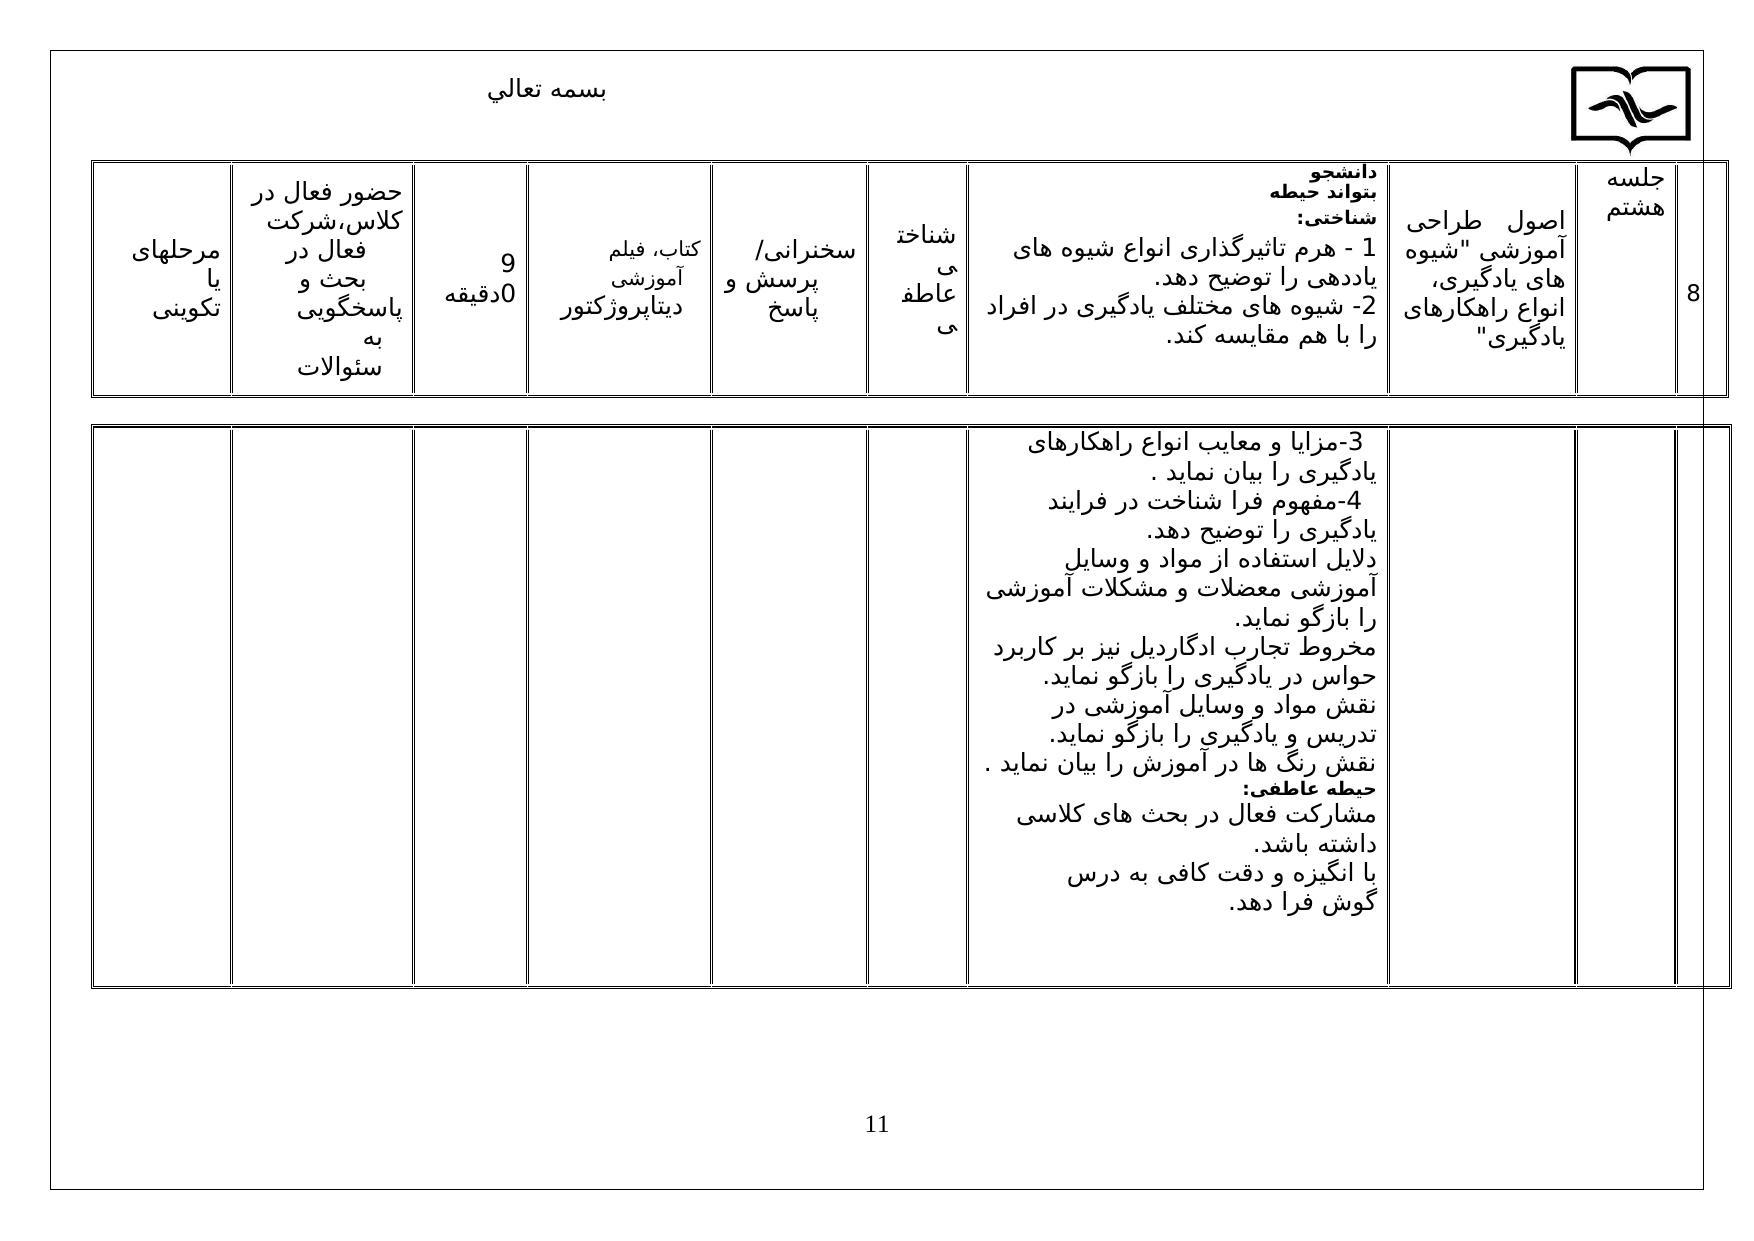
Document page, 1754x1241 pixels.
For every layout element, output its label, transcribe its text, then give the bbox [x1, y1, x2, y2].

table_header [1576, 427, 1676, 986]
table_cell جلسه هشتم [1576, 163, 1676, 395]
table_header [711, 427, 867, 986]
table_cell سخنرانی/پرسش و پاسخ [712, 163, 867, 395]
table_header [94, 428, 231, 986]
table_header [1676, 427, 1703, 986]
table_cell شناختی عاطفی [868, 161, 968, 395]
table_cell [527, 161, 712, 395]
table_header 3-مزایا و معایب انواع راهکارهای یادگیری را بیان نماید . 4-مفهوم فرا شناخت در فرایند یادگیری را توضیح دهد. دلایل استفاده از مواد و وسایل آموزشی معضلات و مشکلات آموزشی را بازگو نماید. مخروط تجارب ادگاردیل نیز بر کاربرد حواس در یادگیری را بازگو نماید. نقش مواد و وسایل آموزشی در تدریس و یادگیری را بازگو نماید. نقش رنگ ها در آموزش را بیان نماید . حیطه عاطفی: مشارکت فعال در بحث های کلاسی داشته باشد. با انگیزه و دقت کافی به درس گوش فرا دهد. [968, 428, 1388, 986]
table_cell دانشجو بتواند حیطه شناختی: 1 - هرم تاثیرگذاری انواع شیوه های یاددهی را توضیح دهد. 2- شیوه های مختلف یادگیری در افراد را با هم مقایسه کند. [968, 163, 1388, 395]
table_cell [232, 163, 413, 395]
table_header [231, 427, 413, 986]
table_header [527, 427, 711, 986]
table_header [868, 425, 968, 986]
table_cell مرحلهای یا تکوینی [94, 161, 232, 395]
table_header [1704, 428, 1729, 986]
table_cell اصول طراحی آموزشی "شیوه های یادگیری، انواع راهکارهای یادگیری" [1388, 163, 1576, 395]
table_cell 8 [1704, 163, 1726, 395]
table_header [413, 427, 527, 986]
table_cell 90دقیقه [414, 163, 527, 395]
table_cell 8 [1676, 163, 1703, 395]
table_header [1388, 427, 1576, 986]
